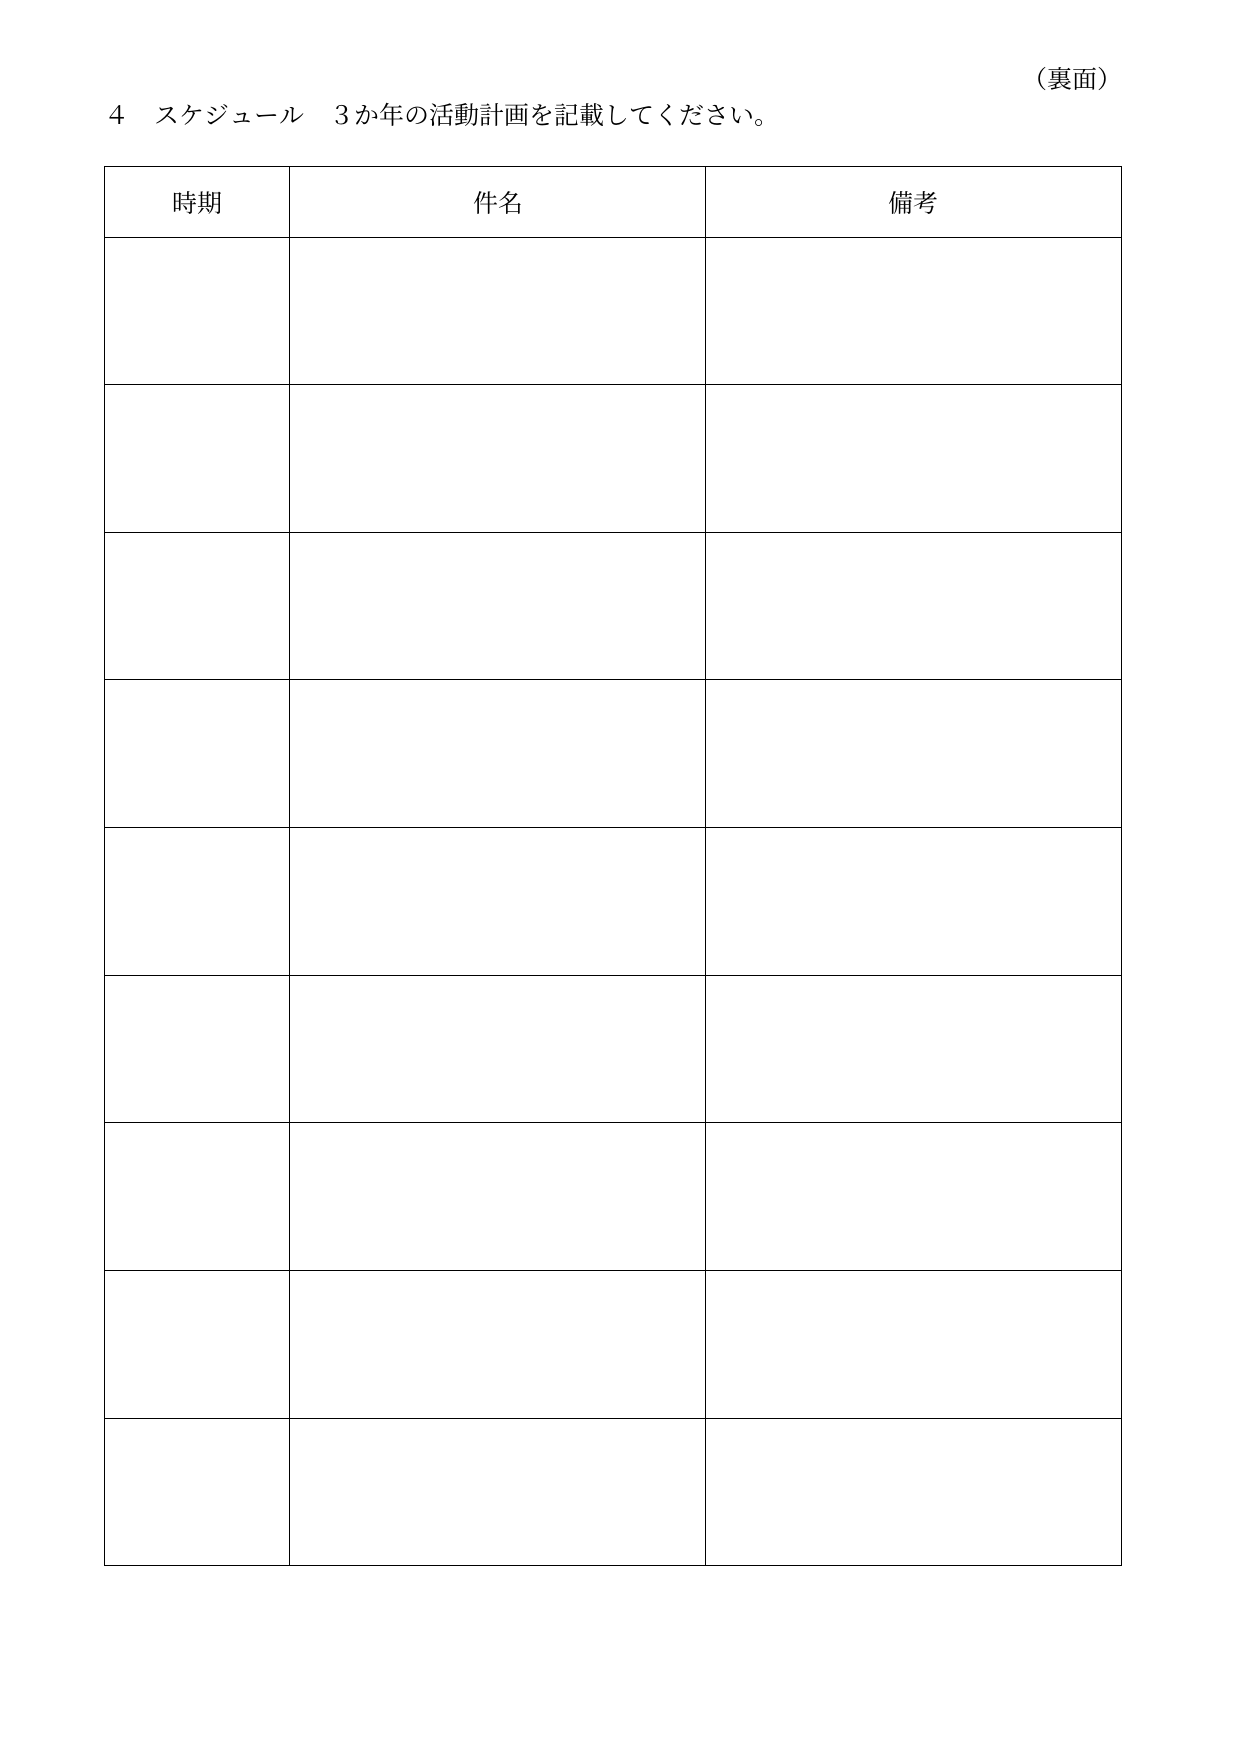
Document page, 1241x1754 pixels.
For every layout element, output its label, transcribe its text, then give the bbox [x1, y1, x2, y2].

table_header 備考 [706, 167, 1121, 237]
table_cell [290, 238, 705, 384]
table_cell [706, 1123, 1121, 1270]
table_cell [290, 828, 705, 974]
table_cell [706, 1419, 1121, 1565]
table_cell [105, 828, 289, 974]
table_cell [105, 1123, 289, 1270]
table_cell [290, 1123, 705, 1270]
table_cell [290, 1271, 705, 1417]
table_cell [105, 1419, 289, 1565]
table_cell [105, 238, 289, 384]
table_cell [105, 533, 289, 679]
text （裏面） [104, 60, 1122, 96]
table_cell [105, 680, 289, 827]
table_cell [290, 533, 705, 679]
table_cell [706, 533, 1121, 679]
table_cell [105, 385, 289, 532]
table_cell [706, 385, 1121, 532]
table_cell [706, 976, 1121, 1122]
table_header 件名 [290, 167, 705, 237]
table_cell [105, 976, 289, 1122]
table_cell [290, 385, 705, 532]
table_cell [290, 976, 705, 1122]
table_cell [290, 680, 705, 827]
table_cell [105, 1271, 289, 1417]
table_cell [706, 828, 1121, 974]
text ４ スケジュール ３か年の活動計画を記載してください。 [104, 96, 1022, 132]
table_cell [290, 1419, 705, 1565]
table_cell [706, 238, 1121, 384]
table_header 時期 [105, 167, 289, 237]
table_cell [706, 680, 1121, 827]
table_cell [706, 1271, 1121, 1417]
